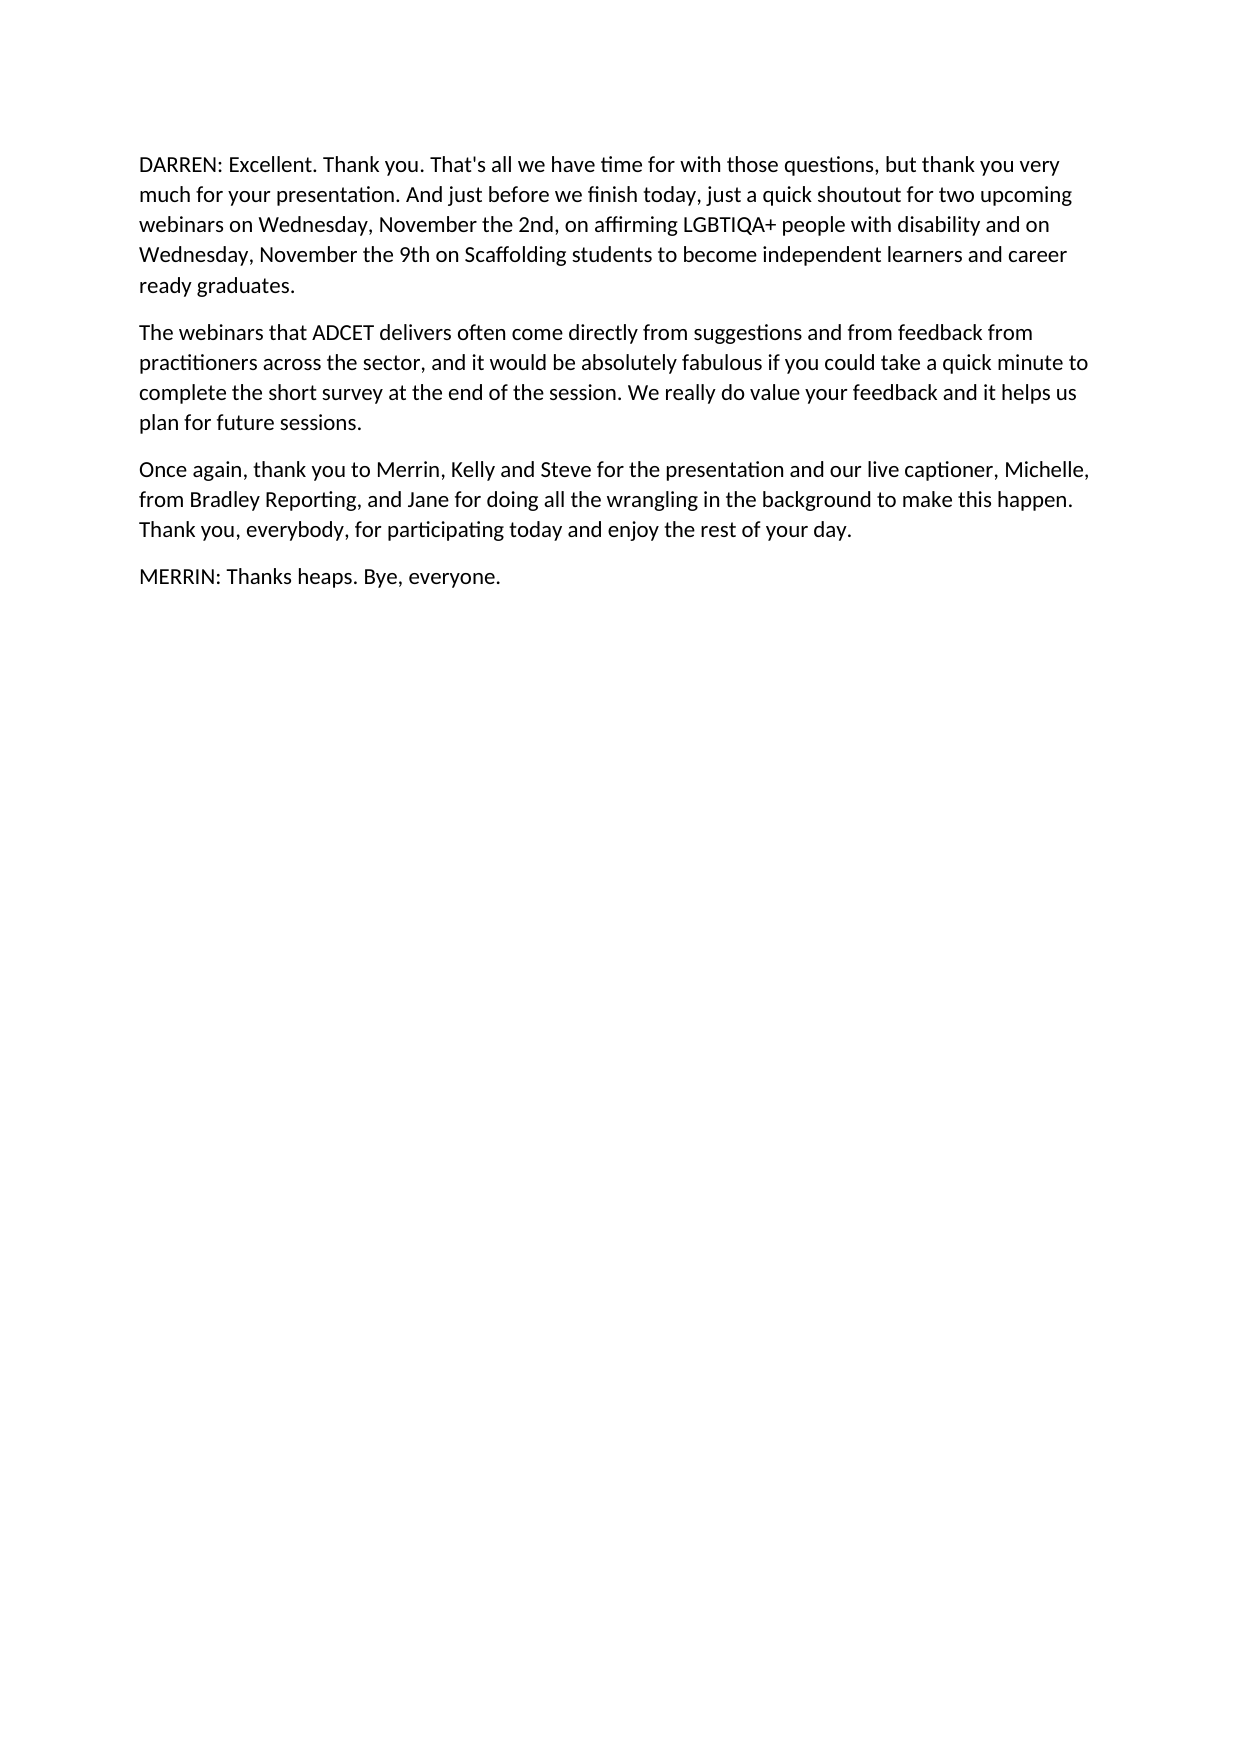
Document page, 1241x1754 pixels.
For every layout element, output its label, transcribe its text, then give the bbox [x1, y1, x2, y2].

text MERRIN: Thanks heaps. Bye, everyone. [139, 562, 1101, 591]
text DARREN: Excellent. Thank you. That's all we have time for with those questions, but thank you very much for your presentation. And just before we finish today, just a quick shoutout for two upcoming webinars on Wednesday, November the 2nd, on affirming LGBTIQA+ people with disability and on Wednesday, November the 9th on Scaffolding students to become independent learners and career ready graduates. [139, 150, 1101, 299]
text The webinars that ADCET delivers often come directly from suggestions and from feedback from practitioners across the sector, and it would be absolutely fabulous if you could take a quick minute to complete the short survey at the end of the session. We really do value your feedback and it helps us plan for future sessions. [139, 318, 1101, 436]
text Once again, thank you to Merrin, Kelly and Steve for the presentation and our live captioner, Michelle, from Bradley Reporting, and Jane for doing all the wrangling in the background to make this happen. Thank you, everybody, for participating today and enjoy the rest of your day. [139, 455, 1101, 544]
